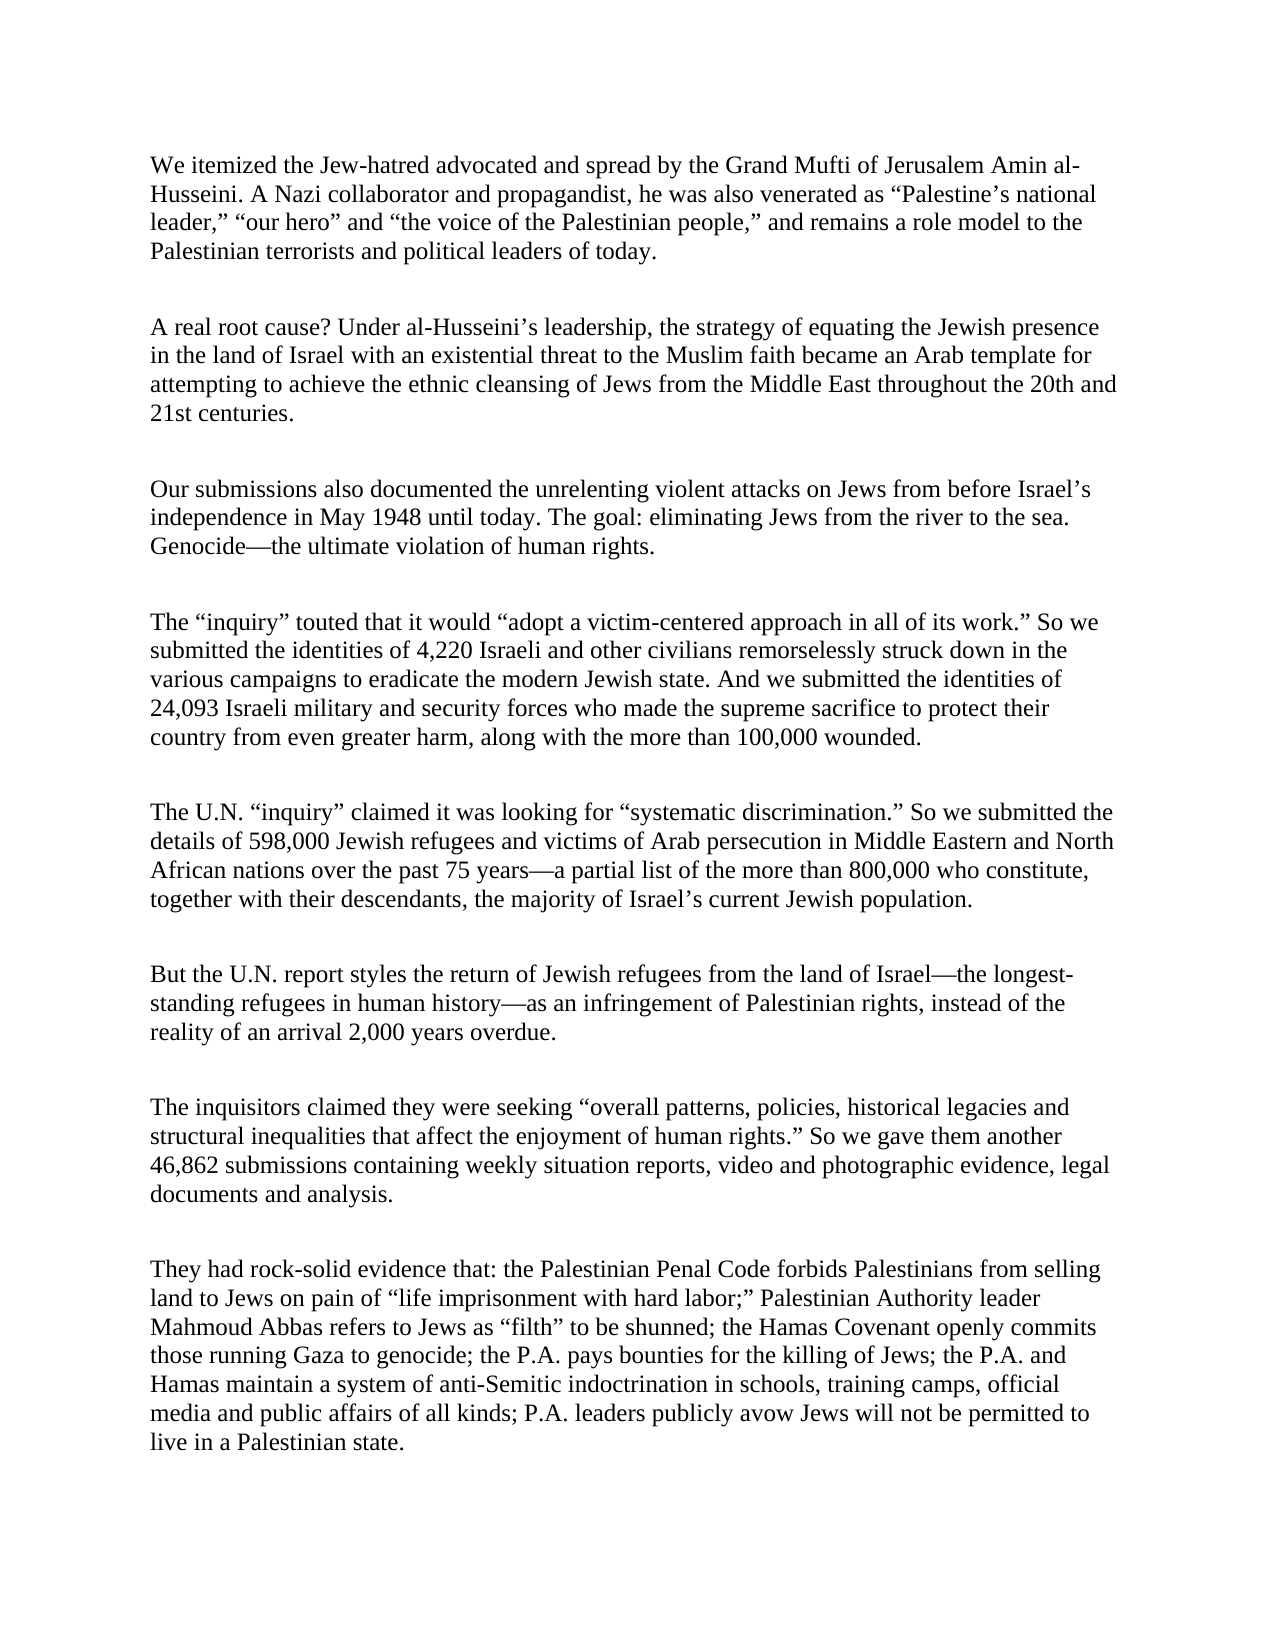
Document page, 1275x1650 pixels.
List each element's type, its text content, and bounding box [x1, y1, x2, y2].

text Our submissions also documented the unrelenting violent attacks on Jews from before Israel’s independence in May 1948 until today. The goal: eliminating Jews from the river to the sea. Genocide—the ultimate violation of human rights. [150, 474, 1125, 560]
text But the U.N. report styles the return of Jewish refugees from the land of Israel—the longest-standing refugees in human history—as an infringement of Palestinian rights, instead of the reality of an arrival 2,000 years overdue. [150, 959, 1125, 1046]
text They had rock-solid evidence that: the Palestinian Penal Code forbids Palestinians from selling land to Jews on pain of “life imprisonment with hard labor;” Palestinian Authority leader Mahmoud Abbas refers to Jews as “filth” to be shunned; the Hamas Covenant openly commits those running Gaza to genocide; the P.A. pays bounties for the killing of Jews; the P.A. and Hamas maintain a system of anti-Semitic indoctrination in schools, training camps, official media and public affairs of all kinds; P.A. leaders publicly avow Jews will not be permitted to live in a Palestinian state. [150, 1254, 1125, 1456]
text The U.N. “inquiry” claimed it was looking for “systematic discrimination.” So we submitted the details of 598,000 Jewish refugees and victims of Arab persecution in Middle Eastern and North African nations over the past 75 years—a partial list of the more than 800,000 who constitute, together with their descendants, the majority of Israel’s current Jewish population. [150, 797, 1125, 912]
text A real root cause? Under al-Husseini’s leadership, the strategy of equating the Jewish presence in the land of Israel with an existential threat to the Muslim faith became an Arab template for attempting to achieve the ethnic cleansing of Jews from the Middle East throughout the 20th and 21st centuries. [150, 312, 1125, 427]
text We itemized the Jew-hatred advocated and spread by the Grand Mufti of Jerusalem Amin al-Husseini. A Nazi collaborator and propagandist, he was also venerated as “Palestine’s national leader,” “our hero” and “the voice of the Palestinian people,” and remains a role model to the Palestinian terrorists and political leaders of today. [150, 150, 1125, 265]
text The “inquiry” touted that it would “adopt a victim-centered approach in all of its work.” So we submitted the identities of 4,220 Israeli and other civilians remorselessly struck down in the various campaigns to eradicate the modern Jewish state. And we submitted the identities of 24,093 Israeli military and security forces who made the supreme sacrifice to protect their country from even greater harm, along with the more than 100,000 wounded. [150, 607, 1125, 751]
text The inquisitors claimed they were seeking “overall patterns, policies, historical legacies and structural inequalities that affect the enjoyment of human rights.” So we gave them another 46,862 submissions containing weekly situation reports, video and photographic evidence, legal documents and analysis. [150, 1092, 1125, 1207]
